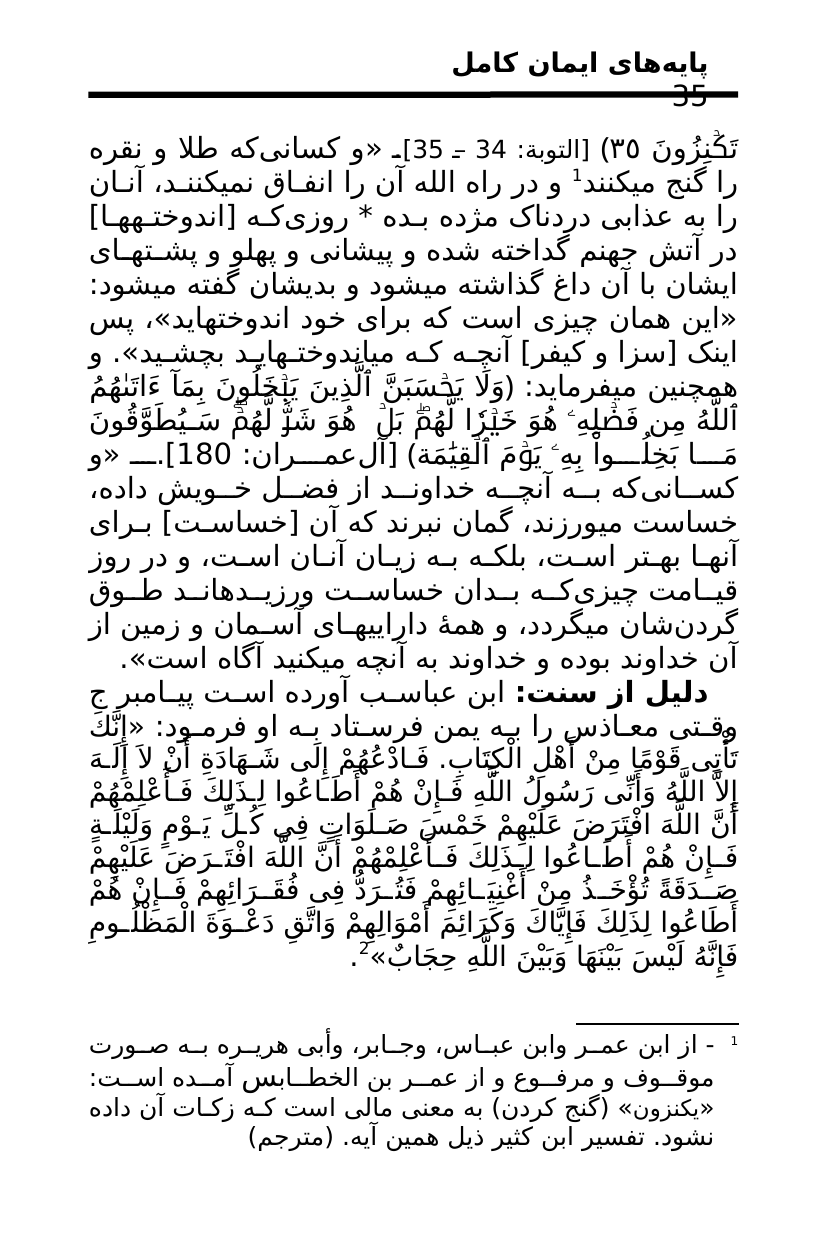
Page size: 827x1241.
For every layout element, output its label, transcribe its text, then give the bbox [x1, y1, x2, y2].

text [89, 132, 738, 675]
text دلیل از سنت: ابن عباسب آورده است پیامبر ج وقتی معاذس را به یمن فرستاد به او فرمود: «إِنَّكَ تَأْتِى قَوْمًا مِنْ أَهْلِ الْكِتَابِ. فَادْعُهُمْ إِلَى شَهَادَةِ أَنْ لاَ إِلَهَ إِلاَّ اللَّهُ وَأَنِّى رَسُولُ اللَّهِ فَإِنْ هُمْ أَطَاعُوا لِذَلِكَ فَأَعْلِمْهُمْ أَنَّ اللَّهَ افْتَرَضَ عَلَيْهِمْ خَمْسَ صَلَوَاتٍ فِى كُلِّ يَوْمٍ وَلَيْلَةٍ فَإِنْ هُمْ أَطَاعُوا لِذَلِكَ فَأَعْلِمْهُمْ أَنَّ اللَّهَ افْتَرَضَ عَلَيْهِمْ صَدَقَةً تُؤْخَذُ مِنْ أَغْنِيَائِهِمْ فَتُرَدُّ فِى فُقَرَائِهِمْ فَإِنْ هُمْ أَطَاعُوا لِذَلِكَ فَإِيَّاكَ وَكَرَائِمَ أَمْوَالِهِمْ وَاتَّقِ دَعْوَةَ الْمَظْلُومِ فَإِنَّهُ لَيْسَ بَيْنَهَا وَبَيْنَ اللَّهِ حِجَابٌ». [89, 675, 738, 973]
